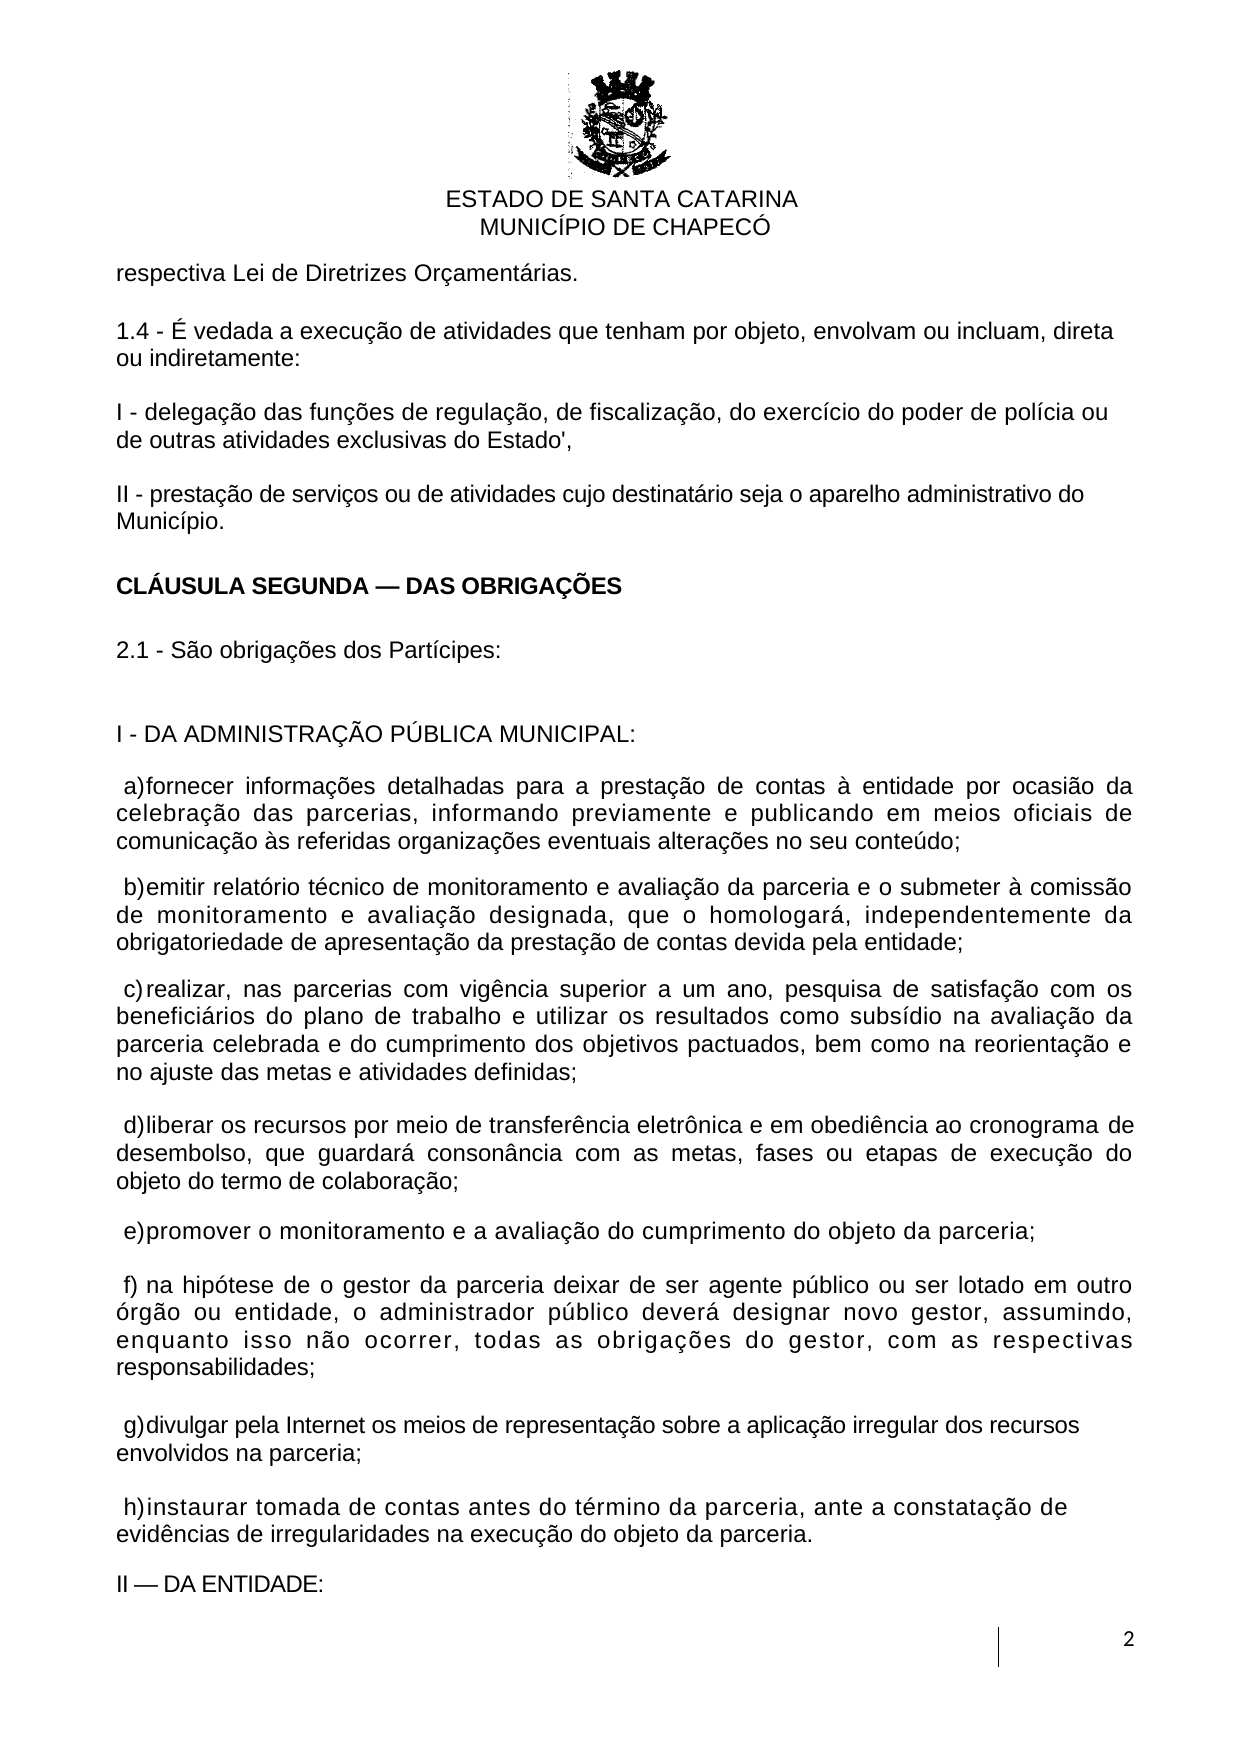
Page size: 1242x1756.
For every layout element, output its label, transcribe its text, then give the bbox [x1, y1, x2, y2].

picture [567, 70, 671, 179]
text I - delegação das funções de regulação, de fiscalização, do exercício do poder de polícia ou de outras atividades exclusivas do Estado', [116, 398, 1134, 453]
text 1.4 - É vedada a execução de atividades que tenham por objeto, envolvam ou incluam, direta ou indiretamente: [116, 317, 1134, 372]
text CLÁUSULA SEGUNDA — DAS OBRIGAÇÕES 2.1 - São obrigações dos Partícipes: [116, 572, 632, 664]
list promover o monitoramento e a avaliação do cumprimento do objeto da parceria; [116, 1217, 1134, 1244]
list fornecer informações detalhadas para a prestação de contas à entidade por ocasião da celebração das parcerias, informando previamente e publicando em meios oficiais de comunicação às referidas organizações eventuais alterações no seu conteúdo; [116, 772, 1134, 854]
list instaurar tomada de contas antes do término da parceria, ante a constatação de evidências de irregularidades na execução do objeto da parceria. [116, 1492, 1134, 1548]
list divulgar pela Internet os meios de representação sobre a aplicação irregular dos recursos envolvidos na parceria; [116, 1411, 1134, 1466]
text ESTADO DE SANTA CATARINA MUNICÍPIO DE CHAPECÓ [116, 185, 1134, 240]
list na hipótese de o gestor da parceria deixar de ser agente público ou ser lotado em outro órgão ou entidade, o administrador público deverá designar novo gestor, assumindo, enquanto isso não ocorrer, todas as obrigações do gestor, com as respectivas responsabilidades; [116, 1271, 1134, 1381]
text I - DA ADMINISTRAÇÃO PÚBLICA MUNICIPAL: [116, 719, 1134, 747]
list emitir relatório técnico de monitoramento e avaliação da parceria e o submeter à comissão de monitoramento e avaliação designada, que o homologará, independentemente da obrigatoriedade de apresentação da prestação de contas devida pela entidade; [116, 873, 1134, 956]
text II - prestação de serviços ou de atividades cujo destinatário seja o aparelho administrativo do Município. [116, 479, 1134, 535]
list liberar os recursos por meio de transferência eletrônica e em obediência ao cronograma de desembolso, que guardará consonância com as metas, fases ou etapas de execução do objeto do termo de colaboração; [116, 1111, 1134, 1194]
text II — DA ENTIDADE: [116, 1570, 1134, 1598]
text respectiva Lei de Diretrizes Orçamentárias. [116, 259, 1134, 287]
list realizar, nas parcerias com vigência superior a um ano, pesquisa de satisfação com os beneficiários do plano de trabalho e utilizar os resultados como subsídio na avaliação da parceria celebrada e do cumprimento dos objetivos pactuados, bem como na reorientação e no ajuste das metas e atividades definidas; [116, 975, 1134, 1085]
